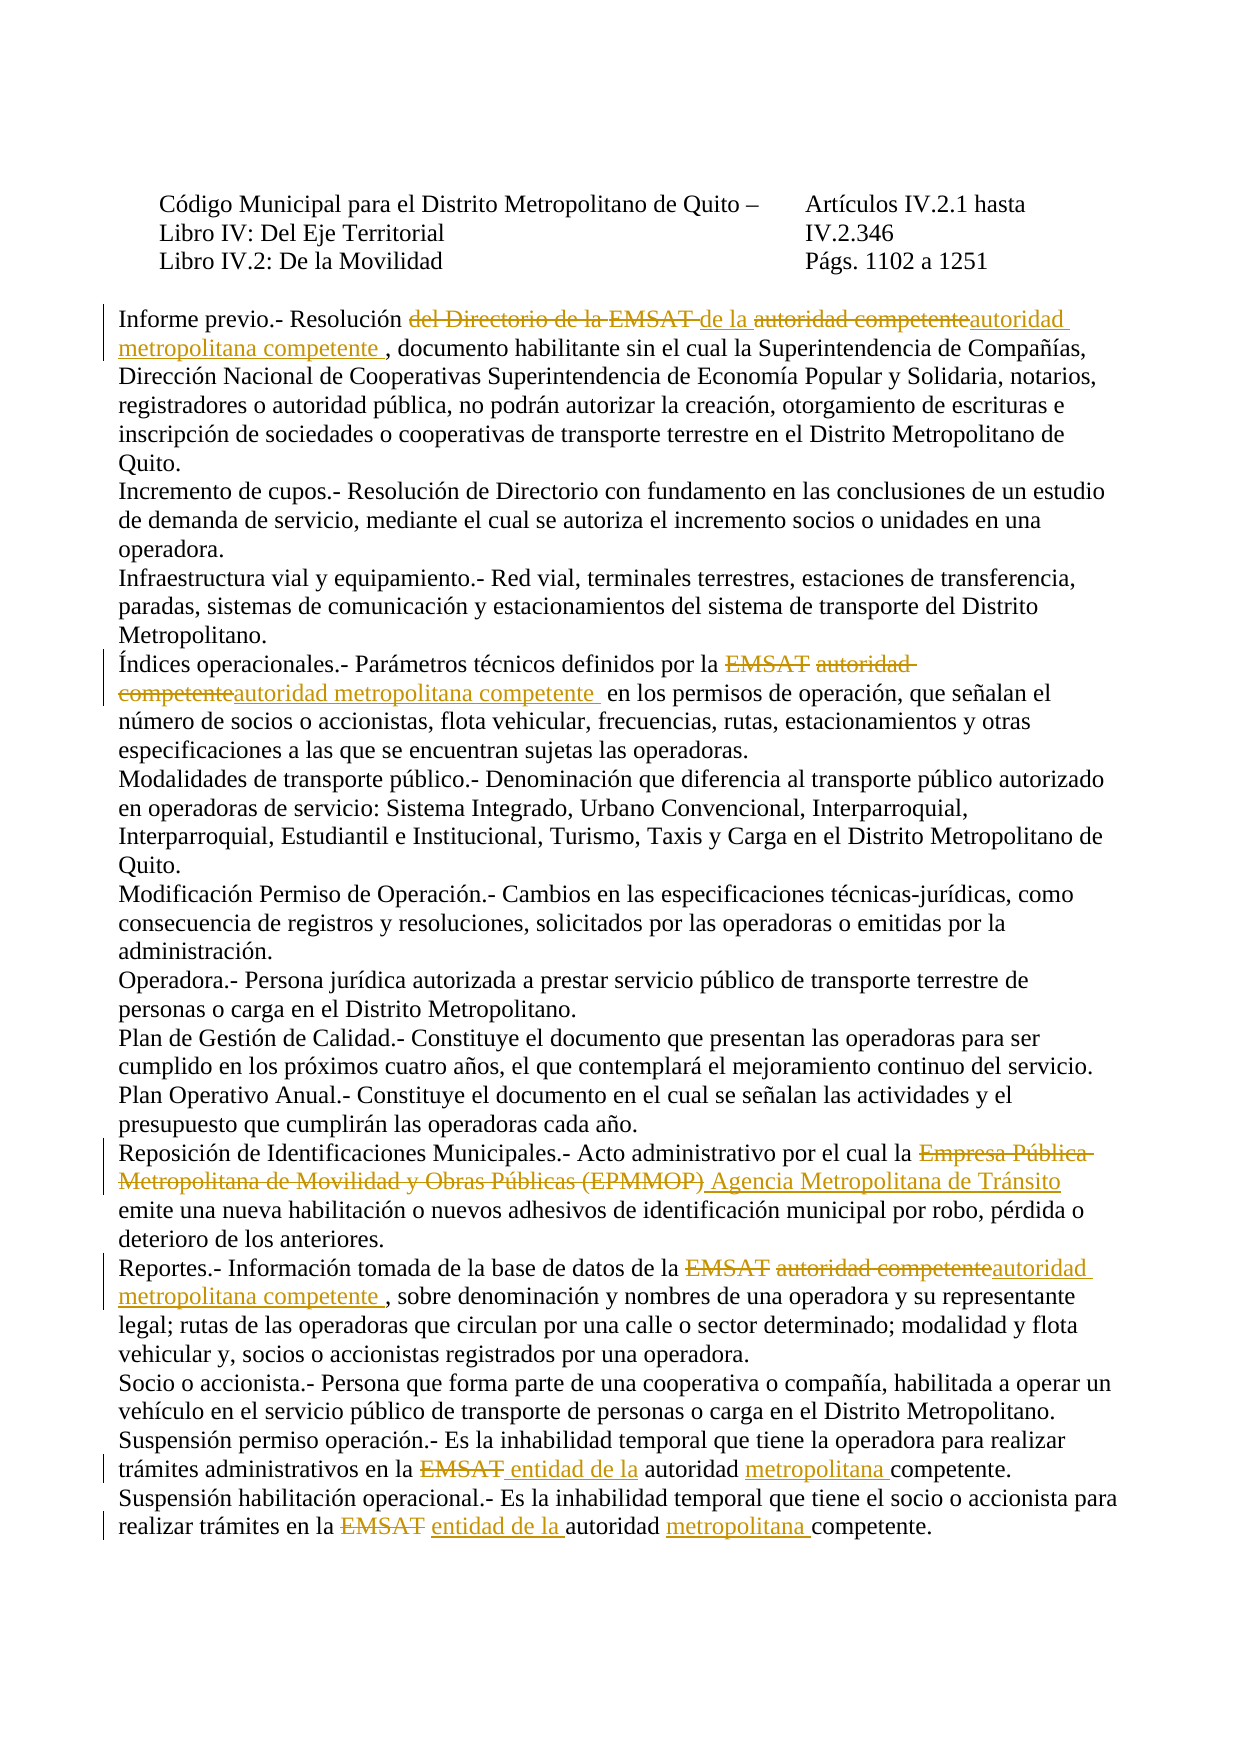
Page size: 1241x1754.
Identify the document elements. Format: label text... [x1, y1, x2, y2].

text Suspensión habilitación operacional.- Es la inhabilidad temporal que tiene el socio o accionista para realizar trámites en la autoridad competente. [118, 1483, 1122, 1540]
text Plan Operativo Anual.- Constituye el documento en el cual se señalan las actividades y el presupuesto que cumplirán las operadoras cada año. [118, 1080, 1122, 1138]
text Plan de Gestión de Calidad.- Constituye el documento que presentan las operadoras para ser cumplido en los próximos cuatro años, el que contemplará el mejoramiento continuo del servicio. [118, 1023, 1122, 1080]
text Reposición de Identificaciones Municipales.- Acto administrativo por el cual la emite una nueva habilitación o nuevos adhesivos de identificación municipal por robo, pérdida o deterioro de los anteriores. [118, 1138, 1122, 1253]
text Índices operacionales.- Parámetros técnicos definidos por la en los permisos de operación, que señalan el número de socios o accionistas, flota vehicular, frecuencias, rutas, estacionamientos y otras especificaciones a las que se encuentran sujetas las operadoras. [118, 649, 1122, 764]
text Incremento de cupos.- Resolución de Directorio con fundamento en las conclusiones de un estudio de demanda de servicio, mediante el cual se autoriza el incremento socios o unidades en una operadora. [118, 476, 1122, 563]
text Modificación Permiso de Operación.- Cambios en las especificaciones técnicas-jurídicas, como consecuencia de registros y resoluciones, solicitados por las operadoras o emitidas por la administración. [118, 879, 1122, 965]
text Modalidades de transporte público.- Denominación que diferencia al transporte público autorizado en operadoras de servicio: Sistema Integrado, Urbano Convencional, Interparroquial, Interparroquial, Estudiantil e Institucional, Turismo, Taxis y Carga en el Distrito Metropolitano de Quito. [118, 764, 1122, 879]
text Informe previo.- Resolución , documento habilitante sin el cual la Superintendencia de Compañías, Dirección Nacional de Cooperativas Superintendencia de Economía Popular y Solidaria, notarios, registradores o autoridad pública, no podrán autorizar la creación, otorgamiento de escrituras e inscripción de sociedades o cooperativas de transporte terrestre en el Distrito Metropolitano de Quito. [118, 304, 1122, 476]
text Socio o accionista.- Persona que forma parte de una cooperativa o compañía, habilitada a operar un vehículo en el servicio público de transporte de personas o carga en el Distrito Metropolitano. [118, 1368, 1122, 1425]
text Suspensión permiso operación.- Es la inhabilidad temporal que tiene la operadora para realizar trámites administrativos en la autoridad competente. [118, 1425, 1122, 1483]
text Operadora.- Persona jurídica autorizada a prestar servicio público de transporte terrestre de personas o carga en el Distrito Metropolitano. [118, 965, 1122, 1023]
text Infraestructura vial y equipamiento.- Red vial, terminales terrestres, estaciones de transferencia, paradas, sistemas de comunicación y estacionamientos del sistema de transporte del Distrito Metropolitano. [118, 563, 1122, 649]
text Reportes.- Información tomada de la base de datos de la , sobre denominación y nombres de una operadora y su representante legal; rutas de las operadoras que circulan por una calle o sector determinado; modalidad y flota vehicular y, socios o accionistas registrados por una operadora. [118, 1253, 1122, 1368]
